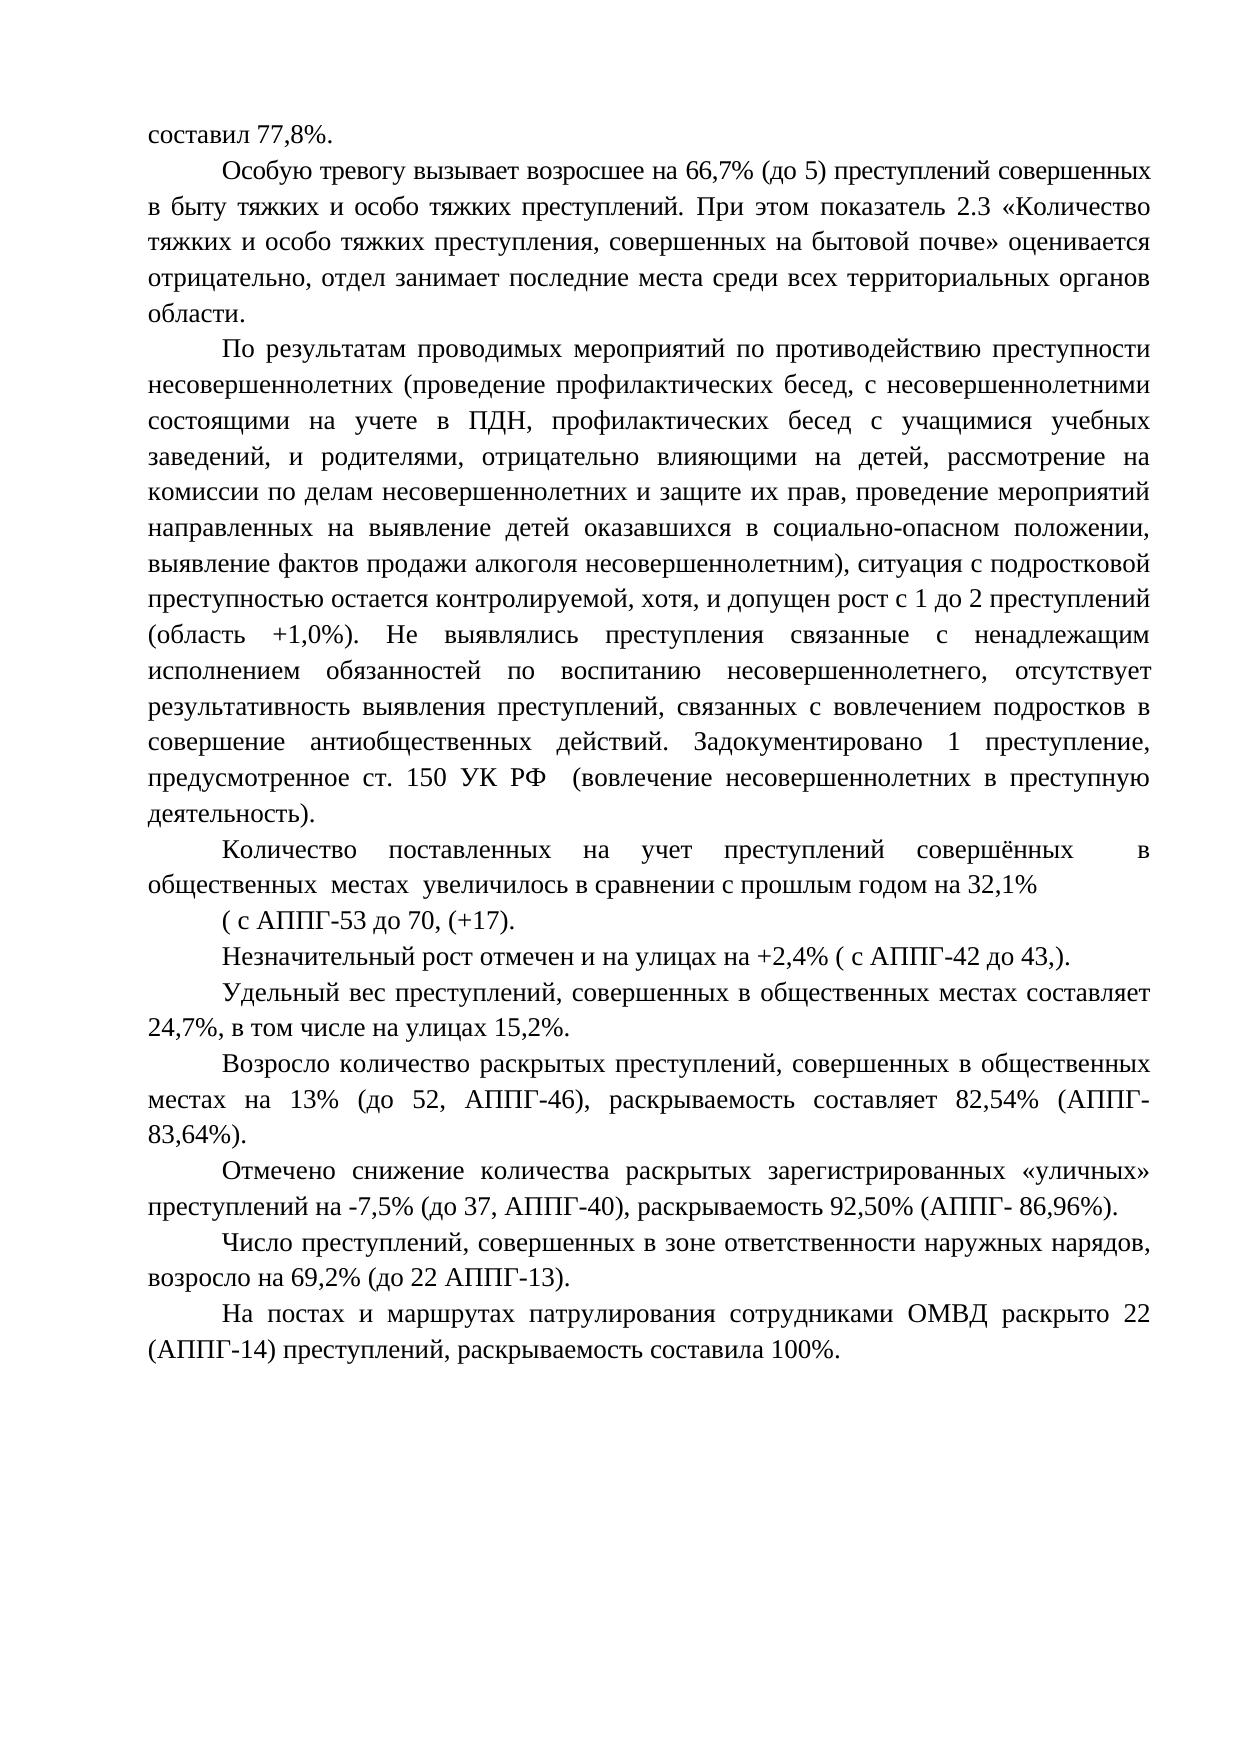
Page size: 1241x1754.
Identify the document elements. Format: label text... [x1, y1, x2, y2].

text Особую тревогу вызывает возросшее на 66,7% (до 5) преступлений совершенных в быту тяжких и особо тяжких преступлений. При этом показатель 2.3 «Количество тяжких и особо тяжких преступления, совершенных на бытовой почве» оценивается отрицательно, отдел занимает последние места среди всех территориальных органов области. [148, 154, 1152, 328]
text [148, 118, 1152, 149]
text На постах и маршрутах патрулирования сотрудниками ОМВД раскрыто 22 (АППГ-14) преступлений, раскрываемость составила 100%. [148, 1297, 1152, 1364]
text ( с АППГ-53 до 70, (+17). [148, 904, 1152, 935]
text Возросло количество раскрытых преступлений, совершенных в общественных местах на 13% (до 52, АППГ-46), раскрываемость составляет 82,54% (АППГ- 83,64%). [148, 1047, 1152, 1150]
text По результатам проводимых мероприятий по противодействию преступности несовершеннолетних (проведение профилактических бесед, с несовершеннолетними состоящими на учете в ПДН, профилактических бесед с учащимися учебных заведений, и родителями, отрицательно влияющими на детей, рассмотрение на комиссии по делам несовершеннолетних и защите их прав, проведение мероприятий направленных на выявление детей оказавшихся в социально-опасном положении, выявление фактов продажи алкоголя несовершеннолетним), ситуация с подростковой преступностью остается контролируемой, хотя, и допущен рост с 1 до 2 преступлений (область +1,0%). Не выявлялись преступления связанные с ненадлежащим исполнением обязанностей по воспитанию несовершеннолетнего, отсутствует результативность выявления преступлений, связанных с вовлечением подростков в совершение антиобщественных действий. Задокументировано 1 преступление, предусмотренное ст. 150 УК РФ (вовлечение несовершеннолетних в преступную деятельность). [148, 332, 1152, 828]
text Количество поставленных на учет преступлений совершённых в общественных местах увеличилось в сравнении с прошлым годом на 32,1% [148, 833, 1152, 899]
text Отмечено снижение количества раскрытых зарегистрированных «уличных» преступлений на -7,5% (до 37, АППГ-40), раскрываемость 92,50% (АППГ- 86,96%). [148, 1154, 1152, 1221]
text Число преступлений, совершенных в зоне ответственности наружных нарядов, возросло на 69,2% (до 22 АППГ-13). [148, 1226, 1152, 1293]
text Незначительный рост отмечен и на улицах на +2,4% ( с АППГ-42 до 43,). [148, 940, 1152, 971]
text Удельный вес преступлений, совершенных в общественных местах составляет 24,7%, в том числе на улицах 15,2%. [148, 976, 1152, 1042]
